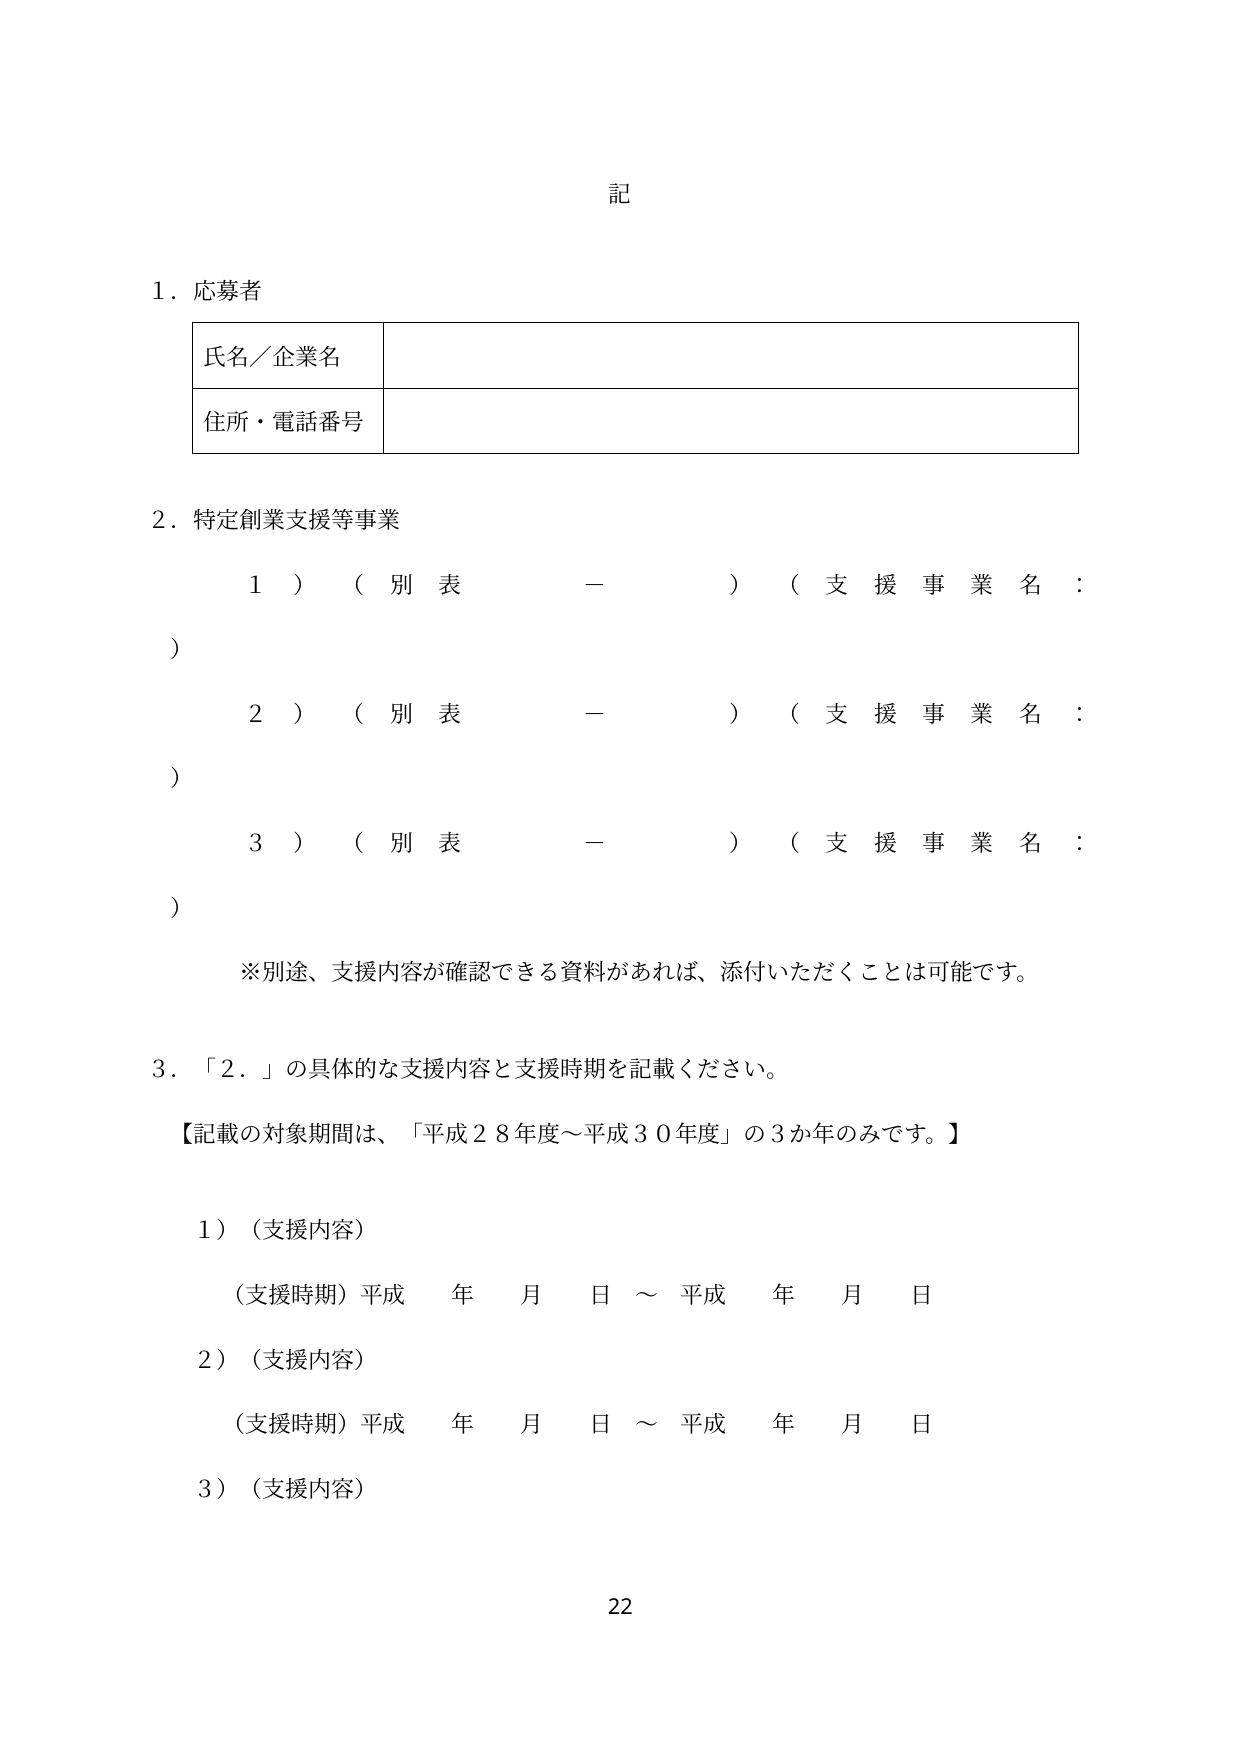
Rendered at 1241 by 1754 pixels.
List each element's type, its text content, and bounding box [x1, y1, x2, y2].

text （支援時期）平成 年 月 日 ～ 平成 年 月 日 [148, 1391, 1092, 1455]
text ３．「２．」の具体的な支援内容と支援時期を記載ください。 [148, 1035, 1092, 1100]
text １．応募者 [148, 257, 1092, 322]
table_cell [384, 389, 1078, 453]
text ２．特定創業支援等事業 [148, 486, 1092, 551]
text ３）（支援内容） [148, 1455, 1092, 1520]
subtitle 記 [148, 160, 1092, 225]
text ２）（別表 － ）（支援事業名： ） [148, 680, 1092, 809]
text ３）（別表 － ）（支援事業名： ） [148, 809, 1092, 938]
table_cell 住所・電話番号 [193, 389, 383, 453]
text １）（支援内容） [148, 1197, 1092, 1261]
text ２）（支援内容） [148, 1326, 1092, 1391]
table_header 氏名／企業名 [193, 323, 383, 387]
text 【記載の対象期間は、「平成２８年度～平成３０年度」の３か年のみです。】 [148, 1100, 1092, 1164]
text （支援時期）平成 年 月 日 ～ 平成 年 月 日 [148, 1261, 1092, 1326]
table_header [384, 323, 1078, 387]
text １）（別表 － ）（支援事業名： ） [148, 551, 1092, 680]
text ※別途、支援内容が確認できる資料があれば、添付いただくことは可能です。 [148, 938, 1092, 1003]
